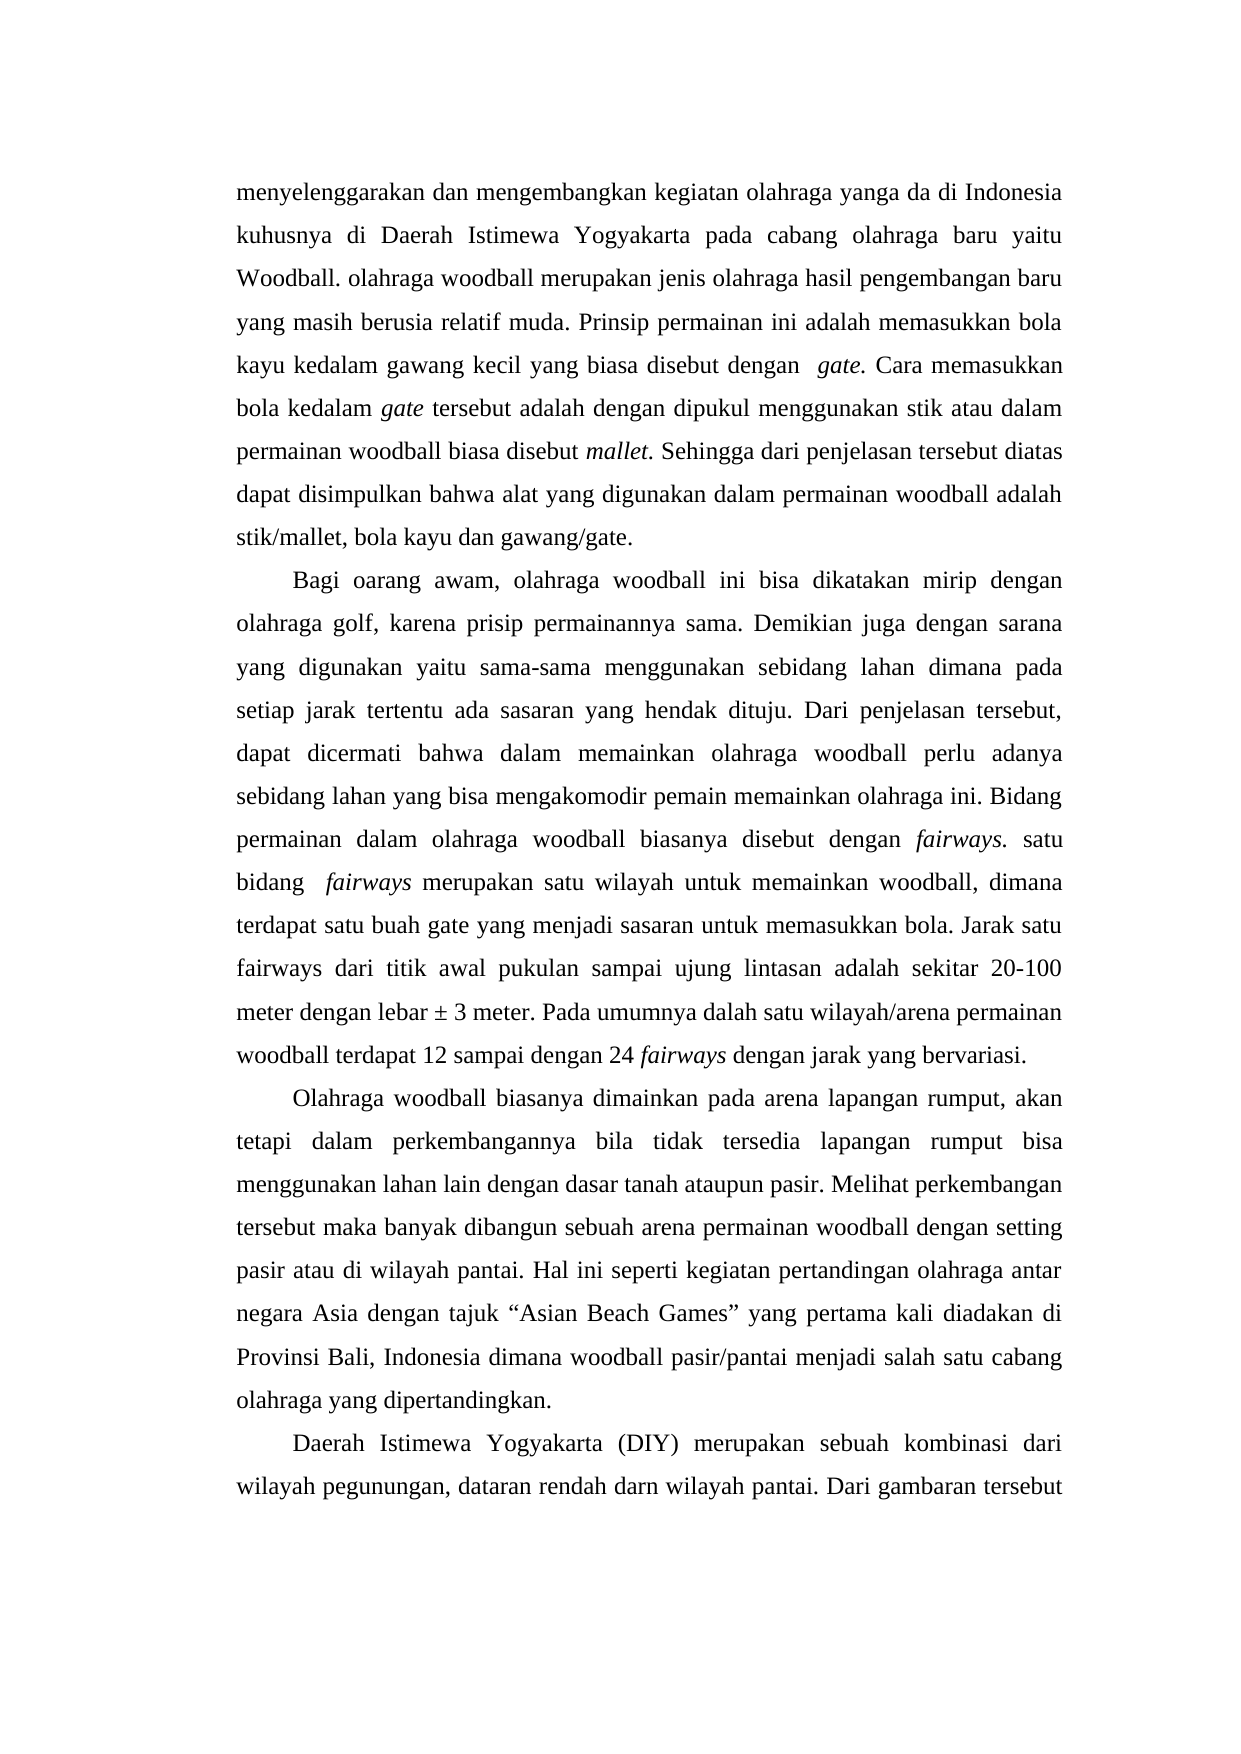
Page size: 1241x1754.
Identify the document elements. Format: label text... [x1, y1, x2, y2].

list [236, 177, 1063, 551]
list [236, 1428, 1063, 1500]
list Bagi oarang awam, olahraga woodball ini bisa dikatakan mirip dengan olahraga golf, karena prisip permainannya sama. Demikian juga dengan sarana yang digunakan yaitu sama-sama menggunakan sebidang lahan dimana pada setiap jarak tertentu ada sasaran yang hendak dituju. Dari penjelasan tersebut, dapat dicermati bahwa dalam memainkan olahraga woodball perlu adanya sebidang lahan yang bisa mengakomodir pemain memainkan olahraga ini. Bidang permainan dalam olahraga woodball biasanya disebut dengan fairways. satu bidang fairways merupakan satu wilayah untuk memainkan woodball, dimana terdapat satu buah gate yang menjadi sasaran untuk memasukkan bola. Jarak satu fairways dari titik awal pukulan sampai ujung lintasan adalah sekitar 20-100 meter dengan lebar ± 3 meter. Pada umumnya dalah satu wilayah/arena permainan woodball terdapat 12 sampai dengan 24 fairways dengan jarak yang bervariasi. [236, 565, 1063, 1068]
list Olahraga woodball biasanya dimainkan pada arena lapangan rumput, akan tetapi dalam perkembangannya bila tidak tersedia lapangan rumput bisa menggunakan lahan lain dengan dasar tanah ataupun pasir. Melihat perkembangan tersebut maka banyak dibangun sebuah arena permainan woodball dengan setting pasir atau di wilayah pantai. Hal ini seperti kegiatan pertandingan olahraga antar negara Asia dengan tajuk “Asian Beach Games” yang pertama kali diadakan di Provinsi Bali, Indonesia dimana woodball pasir/pantai menjadi salah satu cabang olahraga yang dipertandingkan. [236, 1083, 1063, 1413]
